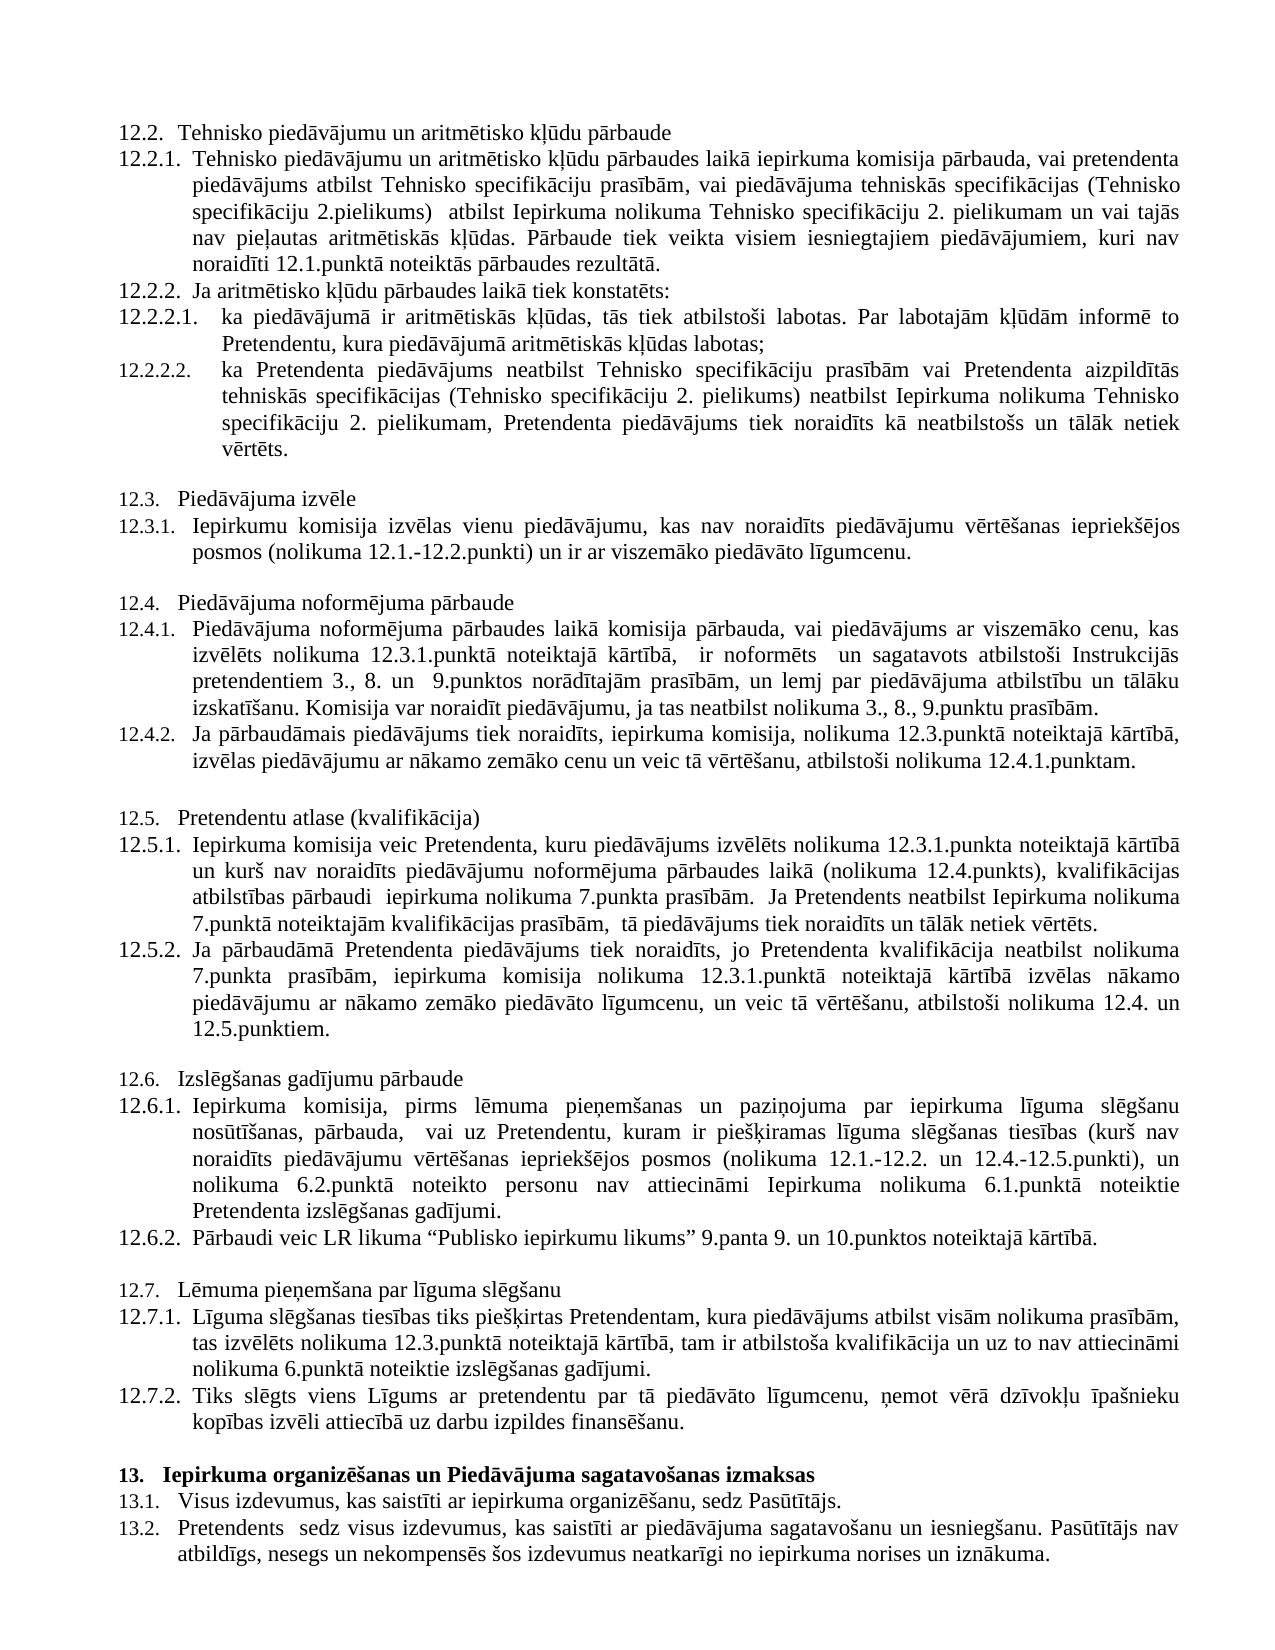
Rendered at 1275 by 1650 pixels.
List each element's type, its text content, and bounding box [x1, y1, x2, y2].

list Tehnisko piedāvājumu un aritmētisko kļūdu pārbaudes laikā iepirkuma komisija pārbauda, vai pretendenta piedāvājums atbilst Tehnisko specifikāciju prasībām, vai piedāvājuma tehniskās specifikācijas (Tehnisko specifikāciju 2.pielikums) atbilst Iepirkuma nolikuma Tehnisko specifikāciju 2. pielikumam un vai tajās nav pieļautas aritmētiskās kļūdas. Pārbaude tiek veikta visiem iesniegtajiem piedāvājumiem, kuri nav noraidīti 12.1.punktā noteiktās pārbaudes rezultātā. [118, 145, 1181, 277]
list Ja aritmētisko kļūdu pārbaudes laikā tiek konstatēts: [118, 277, 1181, 303]
list Iepirkuma komisija, pirms lēmuma pieņemšanas un paziņojuma par iepirkuma līguma slēgšanu nosūtīšanas, pārbauda, vai uz Pretendentu, kuram ir piešķiramas līguma slēgšanas tiesības (kurš nav noraidīts piedāvājumu vērtēšanas iepriekšējos posmos (nolikuma 12.1.-12.2. un 12.4.-12.5.punkti), un nolikuma 6.2.punktā noteikto personu nav attiecināmi Iepirkuma nolikuma 6.1.punktā noteiktie Pretendenta izslēgšanas gadījumi. [118, 1092, 1181, 1224]
list ka Pretendenta piedāvājums neatbilst Tehnisko specifikāciju prasībām vai Pretendenta aizpildītās tehniskās specifikācijas (Tehnisko specifikāciju 2. pielikums) neatbilst Iepirkuma nolikuma Tehnisko specifikāciju 2. pielikumam, Pretendenta piedāvājums tiek noraidīts kā neatbilstošs un tālāk netiek vērtēts. [118, 356, 1181, 461]
list Iepirkuma organizēšanas un Piedāvājuma sagatavošanas izmaksas [118, 1461, 1181, 1487]
list Tiks slēgts viens Līgums ar pretendentu par tā piedāvāto līgumcenu, ņemot vērā dzīvokļu īpašnieku kopības izvēli attiecībā uz darbu izpildes finansēšanu. [118, 1382, 1181, 1434]
list Lēmuma pieņemšana par līguma slēgšanu [118, 1276, 1181, 1303]
list Līguma slēgšanas tiesības tiks piešķirtas Pretendentam, kura piedāvājums atbilst visām nolikuma prasībām, tas izvēlēts nolikuma 12.3.punktā noteiktajā kārtībā, tam ir atbilstoša kvalifikācija un uz to nav attiecināmi nolikuma 6.punktā noteiktie izslēgšanas gadījumi. [118, 1303, 1181, 1382]
list ka piedāvājumā ir aritmētiskās kļūdas, tās tiek atbilstoši labotas. Par labotajām kļūdām informē to Pretendentu, kura piedāvājumā aritmētiskās kļūdas labotas; [118, 303, 1181, 356]
list Iepirkuma komisija veic Pretendenta, kuru piedāvājums izvēlēts nolikuma 12.3.1.punkta noteiktajā kārtībā un kurš nav noraidīts piedāvājumu noformējuma pārbaudes laikā (nolikuma 12.4.punkts), kvalifikācijas atbilstības pārbaudi iepirkuma nolikuma 7.punkta prasībām. Ja Pretendents neatbilst Iepirkuma nolikuma 7.punktā noteiktajām kvalifikācijas prasībām, tā piedāvājums tiek noraidīts un tālāk netiek vērtēts. [118, 831, 1181, 936]
list Pretendentu atlase (kvalifikācija) [118, 804, 1181, 831]
list Izslēgšanas gadījumu pārbaude [118, 1066, 1181, 1092]
list Piedāvājuma noformējuma pārbaudes laikā komisija pārbauda, vai piedāvājums ar viszemāko cenu, kas izvēlēts nolikuma 12.3.1.punktā noteiktajā kārtībā, ir noformēts un sagatavots atbilstoši Instrukcijās pretendentiem 3., 8. un 9.punktos norādītajām prasībām, un lemj par piedāvājuma atbilstību un tālāku izskatīšanu. Komisija var noraidīt piedāvājumu, ja tas neatbilst nolikuma 3., 8., 9.punktu prasībām. [118, 615, 1181, 720]
list Pretendents sedz visus izdevumus, kas saistīti ar piedāvājuma sagatavošanu un iesniegšanu. Pasūtītājs nav atbildīgs, nesegs un nekompensēs šos izdevumus neatkarīgi no iepirkuma norises un iznākuma. [118, 1513, 1181, 1566]
list Ja pārbaudāmais piedāvājums tiek noraidīts, iepirkuma komisija, nolikuma 12.3.punktā noteiktajā kārtībā, izvēlas piedāvājumu ar nākamo zemāko cenu un veic tā vērtēšanu, atbilstoši nolikuma 12.4.1.punktam. [118, 720, 1181, 773]
list Piedāvājuma noformējuma pārbaude [118, 588, 1181, 615]
list Piedāvājuma izvēle [118, 485, 1181, 512]
list Tehnisko piedāvājumu un aritmētisko kļūdu pārbaude [118, 119, 1181, 145]
list Pārbaudi veic LR likuma “Publisko iepirkumu likums” 9.panta 9. un 10.punktos noteiktajā kārtībā. [118, 1224, 1181, 1250]
list Ja pārbaudāmā Pretendenta piedāvājums tiek noraidīts, jo Pretendenta kvalifikācija neatbilst nolikuma 7.punkta prasībām, iepirkuma komisija nolikuma 12.3.1.punktā noteiktajā kārtībā izvēlas nākamo piedāvājumu ar nākamo zemāko piedāvāto līgumcenu, un veic tā vērtēšanu, atbilstoši nolikuma 12.4. un 12.5.punktiem. [118, 936, 1181, 1041]
list Visus izdevumus, kas saistīti ar iepirkuma organizēšanu, sedz Pasūtītājs. [118, 1487, 1181, 1513]
list Iepirkumu komisija izvēlas vienu piedāvājumu, kas nav noraidīts piedāvājumu vērtēšanas iepriekšējos posmos (nolikuma 12.1.-12.2.punkti) un ir ar viszemāko piedāvāto līgumcenu. [118, 512, 1181, 564]
